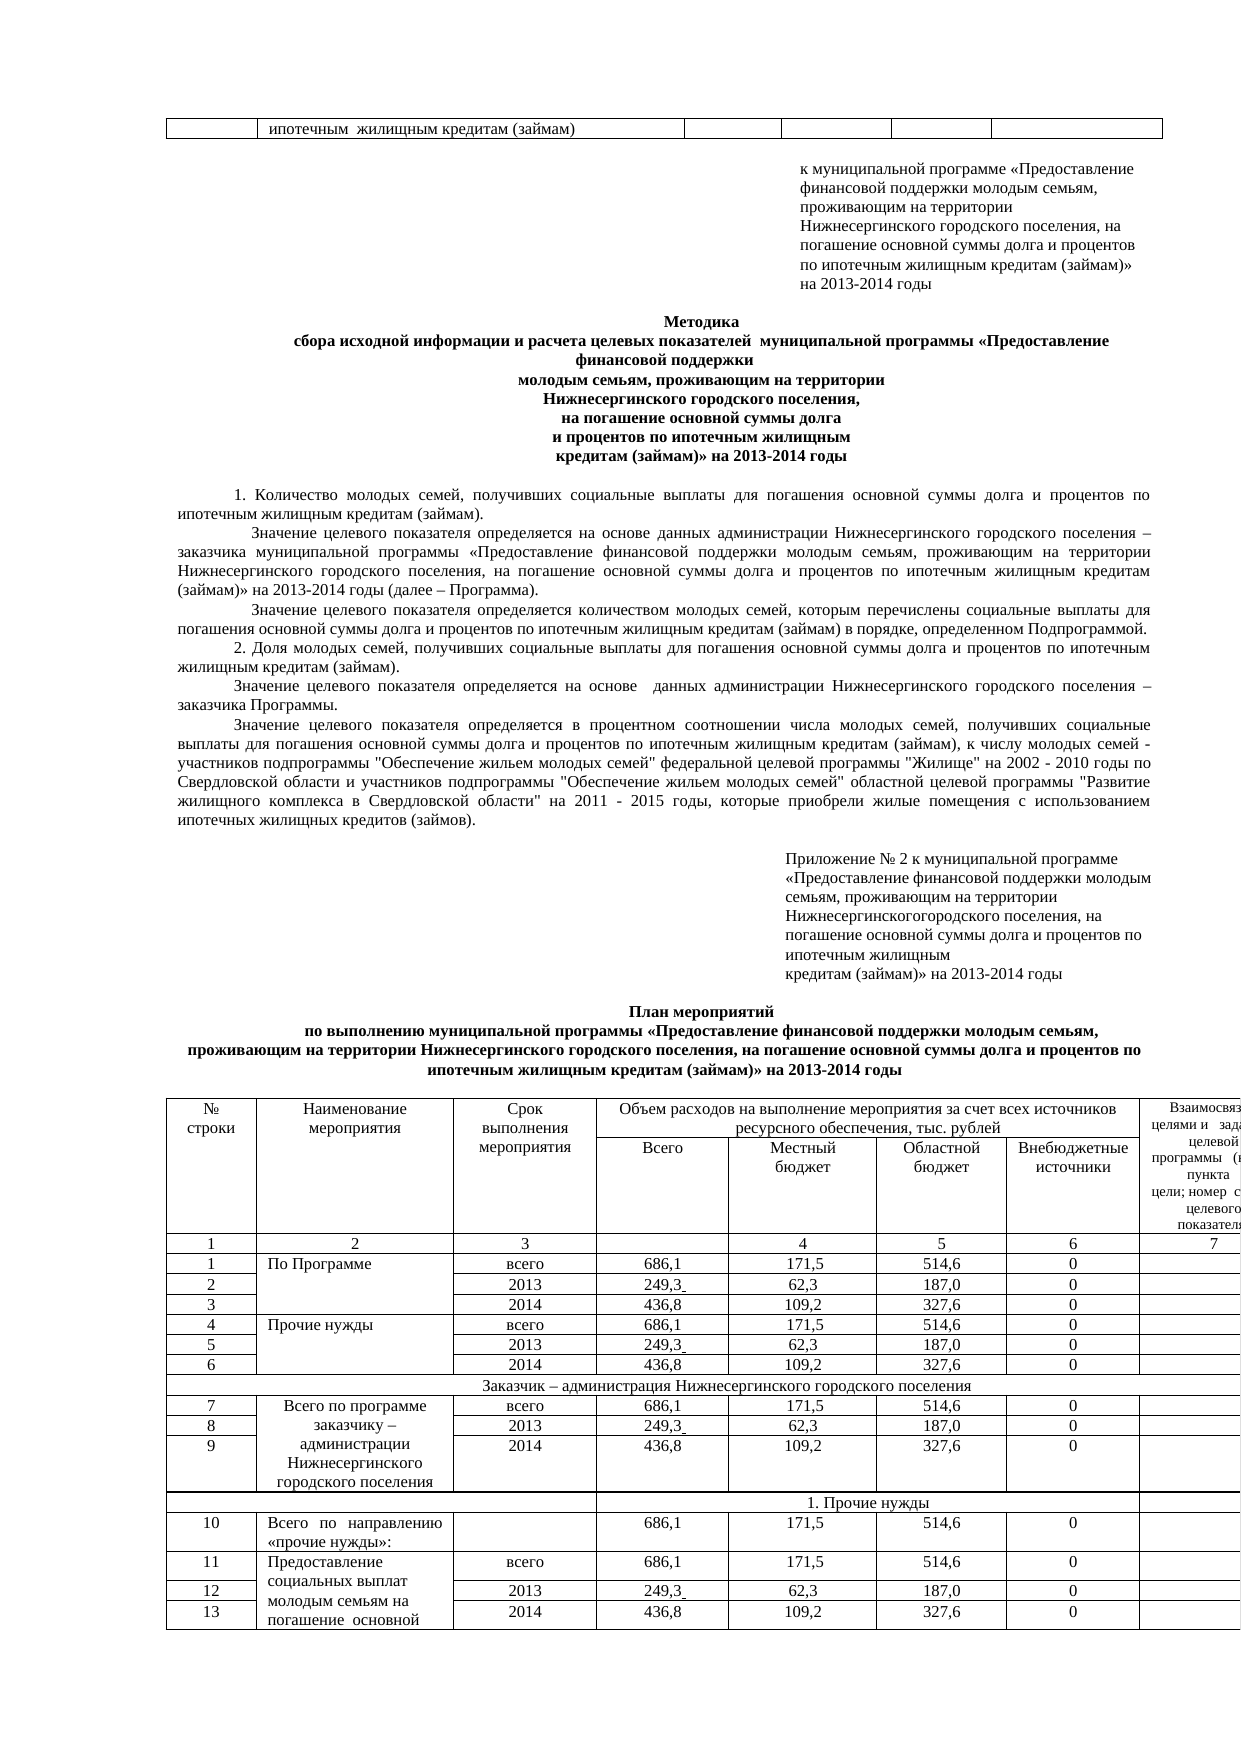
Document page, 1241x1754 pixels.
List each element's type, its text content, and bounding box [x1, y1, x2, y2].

table_cell 171,5 [729, 1254, 876, 1273]
table_cell 109,2 [729, 1295, 876, 1314]
table_cell - [992, 119, 1162, 138]
text кредитам (займам)» на 2013-2014 годы [177, 446, 1152, 465]
table_cell Местный бюджет [729, 1138, 876, 1233]
table_cell всего [454, 1254, 596, 1273]
table_cell 514,6 [877, 1552, 1006, 1580]
table_cell 1 [167, 1254, 256, 1273]
table_cell 3 [167, 1295, 256, 1314]
text Значение целевого показателя определяется на основе данных администрации Нижнесергинского городского поселения – заказчика Программы. [177, 676, 1152, 714]
table_cell 13 [167, 1601, 256, 1629]
table_cell 109,2 [729, 1436, 876, 1491]
table_cell всего [454, 1552, 596, 1580]
table_cell [1140, 1436, 1240, 1491]
table_cell 249,3 [597, 1416, 728, 1435]
table_header № строки [167, 1099, 256, 1233]
text Методика [177, 312, 1152, 331]
table_cell 436,8 [597, 1601, 728, 1629]
table_cell 0 [1007, 1513, 1139, 1551]
table_cell 327,6 [877, 1601, 1006, 1629]
table_cell 0 [1007, 1295, 1139, 1314]
text по выполнению муниципальной программы «Предоставление финансовой поддержки молодым семьям, проживающим на территории Нижнесергинского городского поселения, на погашение основной суммы долга и процентов по ипотечным жилищным кредитам (займам)» на 2013-2014 годы [177, 1021, 1152, 1078]
text Значение целевого показателя определяется на основе данных администрации Нижнесергинского городского поселения – заказчика муниципальной программы «Предоставление финансовой поддержки молодым семьям, проживающим на территории Нижнесергинского городского поселения, на погашение основной суммы долга и процентов по ипотечным жилищным кредитам (займам)» на 2013-2014 годы (далее – Программа). [177, 523, 1152, 599]
table_cell 249,3 [597, 1581, 728, 1600]
table_cell [1140, 1513, 1240, 1551]
table_cell Предоставление социальных выплат молодым семьям на погашение основной суммы долга и процентов по ипотечным жилищным кредитам (займам) [257, 1552, 453, 1629]
table_cell [1140, 1552, 1240, 1580]
table_cell 686,1 [597, 1552, 728, 1580]
text Приложение № 2 к муниципальной программе «Предоставление финансовой поддержки молодым семьям, проживающим на территории Нижнесергинскогогородского поселения, на погашение основной суммы долга и процентов по ипотечным жилищным [785, 848, 1152, 963]
table_cell 4 [729, 1234, 876, 1253]
table_cell Прочие нужды [257, 1315, 453, 1374]
table_cell 2014 [454, 1295, 596, 1314]
table_cell 62,3 [729, 1274, 876, 1293]
table_cell Внебюджетные источники [1007, 1138, 1139, 1233]
table_cell 171,5 [729, 1552, 876, 1580]
text Значение целевого показателя определяется в процентном соотношении числа молодых семей, получивших социальные выплаты для погашения основной суммы долга и процентов по ипотечным жилищным кредитам (займам), к числу молодых семей - участников подпрограммы "Обеспечение жильем молодых семей" федеральной целевой программы "Жилище" на 2002 - 2010 годы по Свердловской области и участников подпрограммы "Обеспечение жильем молодых семей" областной целевой программы "Развитие жилищного комплекса в Свердловской области" на 2011 - 2015 годы, которые приобрели жилые помещения с использованием ипотечных жилищных кредитов (займов). [177, 714, 1152, 829]
table_cell 249,3 [597, 1335, 728, 1354]
table_cell 436,8 [597, 1355, 728, 1374]
table_header Срок выполнения мероприятия [454, 1099, 596, 1233]
table_cell Областной бюджет [877, 1138, 1006, 1233]
table_cell 0 [1007, 1581, 1139, 1600]
table_cell 6 [1007, 1234, 1139, 1253]
table_cell 3 [454, 1234, 596, 1253]
table_cell 686,1 [597, 1513, 728, 1551]
text Нижнесергинского городского поселения, [177, 388, 1152, 408]
table_cell [454, 1513, 596, 1551]
table_cell [167, 1493, 596, 1512]
table_cell [597, 1234, 728, 1253]
table_cell процент [685, 119, 781, 138]
table_cell [1140, 1601, 1240, 1629]
table_cell 1. Прочие нужды [597, 1493, 1139, 1512]
table_cell 2013 [454, 1581, 596, 1600]
table_cell 327,6 [877, 1295, 1006, 1314]
text 1. Количество молодых семей, получивших социальные выплаты для погашения основной суммы долга и процентов по ипотечным жилищным кредитам (займам). [177, 484, 1152, 523]
table_cell 171,5 [729, 1315, 876, 1334]
table_header Взаимосвязь с целями и задачами целевой программы (номер пункта цели; номер строки целевого показателя) [1140, 1099, 1240, 1233]
table_cell 0 [1007, 1396, 1139, 1415]
table_cell Всего по программе заказчику – администрации Нижнесергинского городского поселения [257, 1396, 453, 1491]
table_cell 62,3 [729, 1335, 876, 1354]
table_cell 327,6 [877, 1436, 1006, 1491]
table_cell 187,0 [877, 1416, 1006, 1435]
table_cell [1140, 1355, 1240, 1374]
table_cell 62,3 [729, 1581, 876, 1600]
table_cell 436,8 [597, 1436, 728, 1491]
table_cell 171,5 [729, 1396, 876, 1415]
table_cell 2014 [454, 1436, 596, 1491]
table_cell 7 [1140, 1234, 1240, 1253]
table_cell 4 [167, 1315, 256, 1334]
table_cell [1140, 1493, 1240, 1512]
table_cell 50 [782, 119, 891, 138]
table_cell 8 [167, 1416, 256, 1435]
text План мероприятий [177, 1002, 1152, 1021]
table_cell 514,6 [877, 1254, 1006, 1273]
table_cell 0 [1007, 1315, 1139, 1334]
table_cell 11 [167, 1552, 256, 1580]
text и процентов по ипотечным жилищным [177, 427, 1152, 446]
table_cell 0 [1007, 1355, 1139, 1374]
table_cell 6 [167, 1355, 256, 1374]
table_cell Заказчик – администрация Нижнесергинского городского поселения [167, 1375, 1240, 1394]
table_cell 62,3 [729, 1416, 876, 1435]
table_cell [1140, 1315, 1240, 1334]
table_cell 0 [1007, 1436, 1139, 1491]
table_cell Всего [597, 1138, 728, 1233]
table_cell [1140, 1335, 1240, 1354]
text к муниципальной программе «Предоставление финансовой поддержки молодым семьям, проживающим на территории Нижнесергинского городского поселения, на погашение основной суммы долга и процентов по ипотечным жилищным кредитам (займам)» на 2013-2014 годы [800, 158, 1152, 293]
table_cell 171,5 [729, 1513, 876, 1551]
table_cell 0 [1007, 1601, 1139, 1629]
table_cell [1140, 1295, 1240, 1314]
table_cell 100 [892, 119, 991, 138]
table_cell 686,1 [597, 1396, 728, 1415]
table_cell По Программе [257, 1254, 453, 1314]
table_cell 5 [877, 1234, 1006, 1253]
table_header Объем расходов на выполнение мероприятия за счет всех источников ресурсного обеспечения, тыс. рублей [597, 1099, 1139, 1137]
table_cell 2 [167, 1274, 256, 1293]
table_cell 187,0 [877, 1335, 1006, 1354]
text сбора исходной информации и расчета целевых показателей муниципальной программы «Предоставление финансовой поддержки [177, 331, 1152, 369]
table_cell 2013 [454, 1274, 596, 1293]
table_cell [1140, 1416, 1240, 1435]
text 2. Доля молодых семей, получивших социальные выплаты для погашения основной суммы долга и процентов по ипотечным жилищным кредитам (займам). [177, 638, 1152, 676]
table_cell 0 [1007, 1335, 1139, 1354]
table_cell 514,6 [877, 1315, 1006, 1334]
table_cell 2014 [454, 1601, 596, 1629]
table_cell 7 [167, 1396, 256, 1415]
table_cell 686,1 [597, 1254, 728, 1273]
table_cell 187,0 [877, 1274, 1006, 1293]
table_cell 436,8 [597, 1295, 728, 1314]
table_cell 2 [257, 1234, 453, 1253]
table_cell 9 [167, 1436, 256, 1491]
table_cell 514,6 [877, 1513, 1006, 1551]
table_cell 686,1 [597, 1315, 728, 1334]
table_cell 109,2 [729, 1355, 876, 1374]
table_cell 2. [167, 119, 257, 138]
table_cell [258, 119, 684, 138]
table_cell 327,6 [877, 1355, 1006, 1374]
table_cell 249,3 [597, 1274, 728, 1293]
table_cell всего [454, 1315, 596, 1334]
table_cell 514,6 [877, 1396, 1006, 1415]
table_cell 109,2 [729, 1601, 876, 1629]
table_cell [1140, 1396, 1240, 1415]
table_cell всего [454, 1396, 596, 1415]
text Значение целевого показателя определяется количеством молодых семей, которым перечислены социальные выплаты для погашения основной суммы долга и процентов по ипотечным жилищным кредитам (займам) в порядке, определенном Подпрограммой. [177, 599, 1152, 638]
table_cell 0 [1007, 1274, 1139, 1293]
table_cell 0 [1007, 1416, 1139, 1435]
table_cell 2013 [454, 1416, 596, 1435]
table_cell 0 [1007, 1254, 1139, 1273]
table_cell [1140, 1274, 1240, 1293]
table_cell [1140, 1581, 1240, 1600]
table_cell 1 [167, 1234, 256, 1253]
table_cell Всего по направлению «прочие нужды»: [257, 1513, 453, 1551]
text молодым семьям, проживающим на территории [177, 369, 1152, 388]
table_cell 10 [167, 1513, 256, 1551]
table_cell [1140, 1254, 1240, 1273]
table_cell 2013 [454, 1335, 596, 1354]
table_cell 5 [167, 1335, 256, 1354]
table_cell 0 [1007, 1552, 1139, 1580]
table_cell 2014 [454, 1355, 596, 1374]
text на погашение основной суммы долга [177, 408, 1152, 427]
table_header Наименование мероприятия [257, 1099, 453, 1233]
table_cell 187,0 [877, 1581, 1006, 1600]
table_cell 12 [167, 1581, 256, 1600]
text кредитам (займам)» на 2013-2014 годы [785, 963, 1152, 983]
